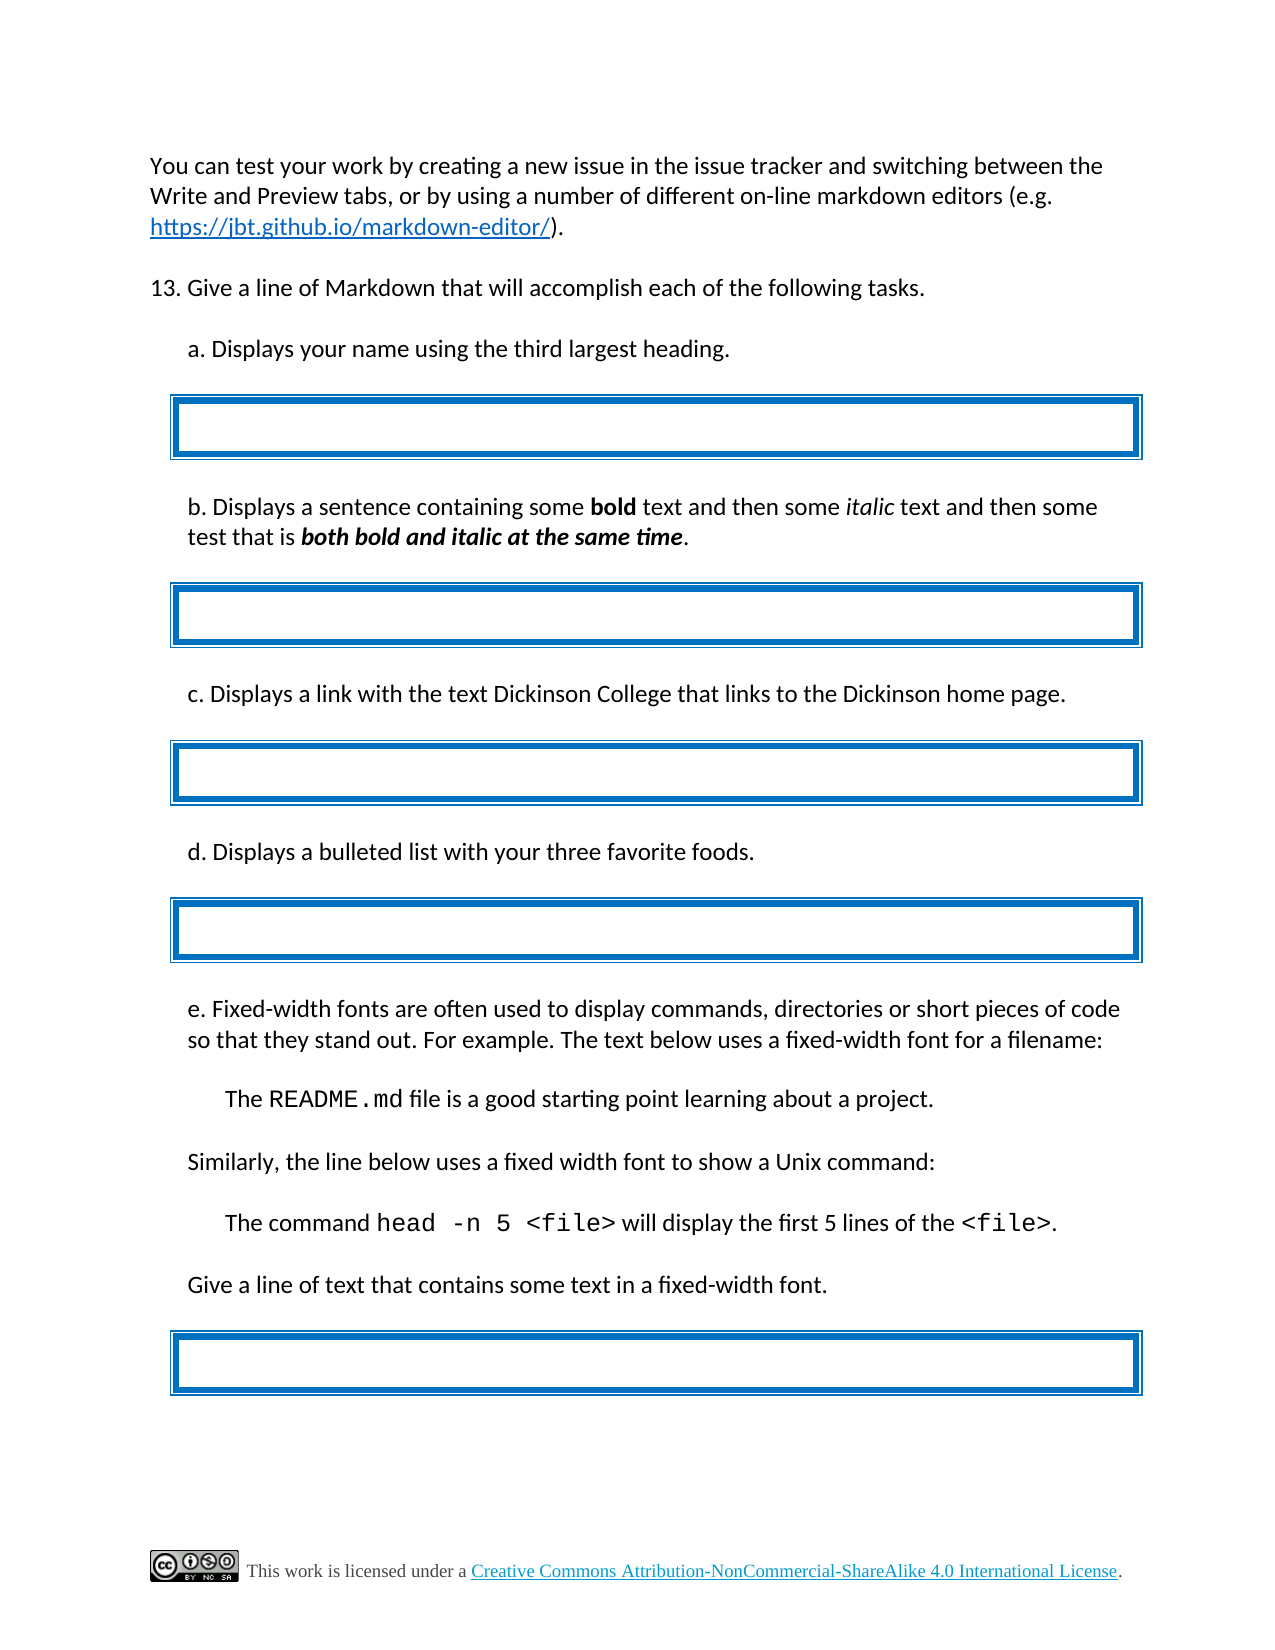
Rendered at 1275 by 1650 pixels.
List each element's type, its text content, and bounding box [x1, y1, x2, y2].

picture [869, 1568, 875, 1577]
text Give a line of text that contains some text in a fixed-width font. [150, 1269, 1125, 1299]
picture [886, 1567, 892, 1575]
picture [641, 1566, 646, 1575]
text b. Displays a sentence containing some bold text and then some italic text and then some test that is both bold and italic at the same time. [187, 491, 1125, 552]
text You can test your work by creating a new issue in the issue tracker and switching between the Write and Preview tabs, or by using a number of different on-line markdown editors (e.g. https://jbt.github.io/markdown-editor/). [150, 150, 1125, 242]
text The README.md file is a good starting point learning about a project. [150, 1083, 1125, 1115]
picture [483, 1568, 489, 1577]
text The command head -n 5 <file> will display the first 5 lines of the <file>. [150, 1207, 1125, 1238]
text Similarly, the line below uses a fixed width font to show a Unix command: [150, 1146, 1125, 1176]
text e. Fixed-width fonts are often used to display commands, directories or short pieces of code so that they stand out. For example. The text below uses a fixed-width font for a filename: [187, 994, 1125, 1055]
text 13. Give a line of Markdown that will accomplish each of the following tasks. [150, 272, 1125, 303]
picture [623, 1567, 629, 1575]
picture [1060, 1565, 1064, 1575]
picture [599, 1568, 605, 1577]
picture [764, 1568, 770, 1577]
picture [150, 1550, 239, 1582]
text a. Displays your name using the third largest heading. [150, 333, 1125, 364]
text c. Displays a link with the text Dickinson College that links to the Dickinson home page. [150, 679, 1125, 709]
text d. Displays a bulleted list with your three favorite foods. [150, 836, 1125, 867]
picture [987, 1568, 993, 1577]
picture [575, 1568, 581, 1577]
